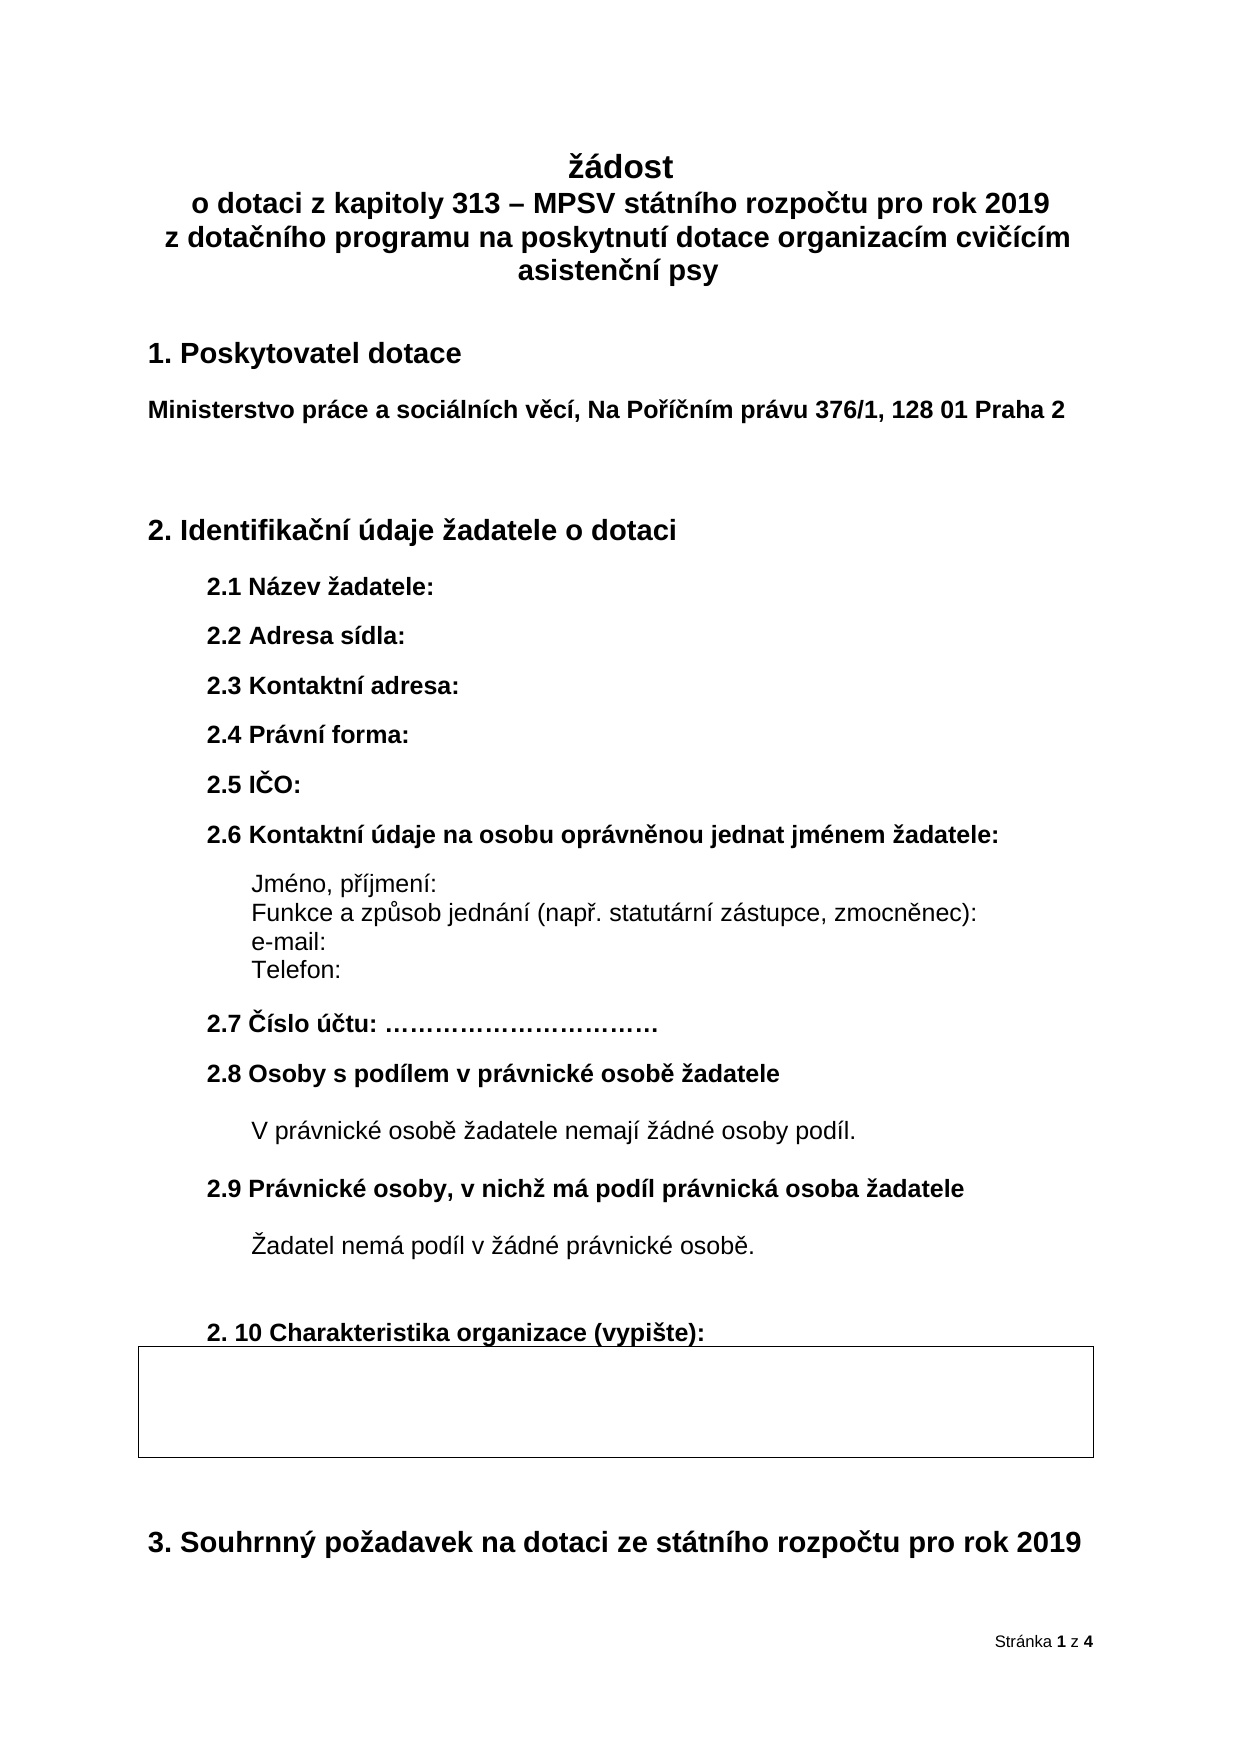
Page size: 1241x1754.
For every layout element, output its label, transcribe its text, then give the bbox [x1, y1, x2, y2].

text Žadatel nemá podíl v žádné právnické osobě. [251, 1231, 1093, 1260]
text Telefon: [206, 955, 1093, 984]
text 1. Poskytovatel dotace [148, 336, 1093, 370]
text 2. 10 Charakteristika organizace (vypište): [207, 1317, 1093, 1346]
text 2.7 Číslo účtu: …………………………… [148, 1009, 1093, 1038]
text V právnické osobě žadatele nemají žádné osoby podíl. [251, 1116, 1093, 1145]
text 2.6 Kontaktní údaje na osobu oprávněnou jednat jménem žadatele: [148, 819, 1093, 848]
text 2.3 Kontaktní adresa: [148, 671, 1093, 699]
text 2.2 Adresa sídla: [148, 621, 1093, 650]
text 2. Identifikační údaje žadatele o dotaci [148, 513, 1093, 547]
text žádost [148, 148, 1088, 186]
text Jméno, příjmení: [206, 869, 1093, 898]
text 2.4 Právní forma: [148, 720, 1093, 749]
text o dotaci z kapitoly 313 – MPSV státního rozpočtu pro rok 2019 z dotačního programu na poskytnutí dotace organizacím cvičícím asistenční psy [148, 186, 1088, 287]
text 2.5 IČO: [148, 770, 1093, 799]
text 2.1 Název žadatele: [148, 572, 1093, 600]
text 2.9 Právnické osoby, v nichž má podíl právnická osoba žadatele [207, 1174, 1093, 1202]
text 3. Souhrnný požadavek na dotaci ze státního rozpočtu pro rok 2019 [148, 1525, 1093, 1558]
text Funkce a způsob jednání (např. statutární zástupce, zmocněnec): [206, 898, 1093, 927]
text e-mail: [206, 927, 1093, 955]
text 2.8 Osoby s podílem v právnické osobě žadatele [207, 1059, 1093, 1087]
text Ministerstvo práce a sociálních věcí, Na Poříčním právu 376/1, 128 01 Praha 2 [148, 395, 1093, 423]
